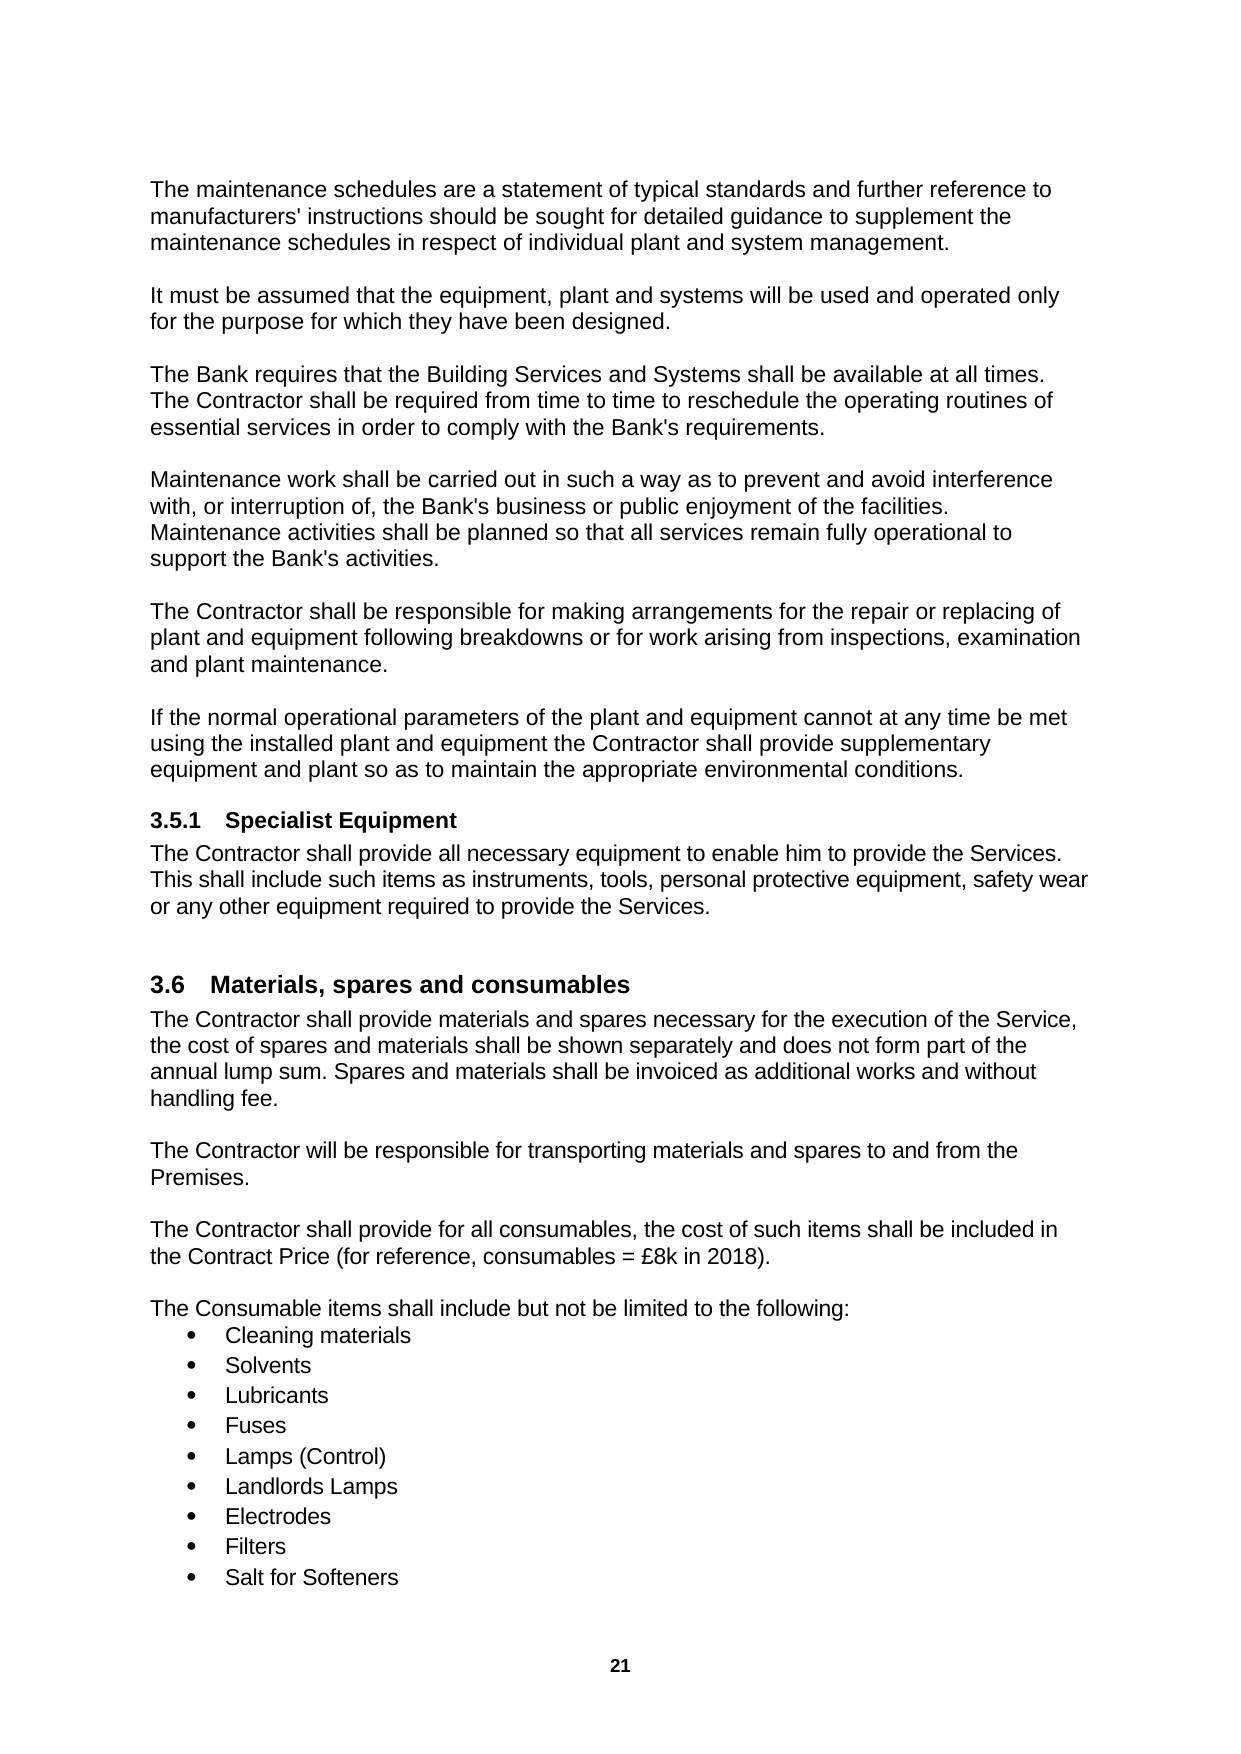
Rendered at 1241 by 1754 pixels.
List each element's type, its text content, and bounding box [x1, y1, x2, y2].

text The Contractor shall be responsible for making arrangements for the repair or replacing of plant and equipment following breakdowns or for work arising from inspections, examination and plant maintenance. [150, 598, 1090, 677]
list Electrodes [187, 1503, 1090, 1529]
list Filters [187, 1533, 1090, 1559]
list Lamps (Control) [187, 1443, 1090, 1469]
text The Bank requires that the Building Services and Systems shall be available at all times. The Contractor shall be required from time to time to reschedule the operating routines of essential services in order to comply with the Bank's requirements. [150, 361, 1090, 440]
text The Contractor will be responsible for transporting materials and spares to and from the Premises. [150, 1137, 1090, 1190]
text The Contractor shall provide all necessary equipment to enable him to provide the Services. This shall include such items as instruments, tools, personal protective equipment, safety wear or any other equipment required to provide the Services. [150, 840, 1090, 919]
list Cleaning materials [187, 1322, 1090, 1348]
text The maintenance schedules are a statement of typical standards and further reference to manufacturers' instructions should be sought for detailed guidance to supplement the maintenance schedules in respect of individual plant and system management. [150, 176, 1090, 255]
text It must be assumed that the equipment, plant and systems will be used and operated only for the purpose for which they have been designed. [150, 282, 1090, 334]
text The Consumable items shall include but not be limited to the following: [150, 1295, 1090, 1322]
list Lubricants [187, 1382, 1090, 1408]
text The Contractor shall provide materials and spares necessary for the execution of the Service, the cost of spares and materials shall be shown separately and does not form part of the annual lump sum. Spares and materials shall be invoiced as additional works and without handling fee. [150, 1006, 1090, 1111]
text If the normal operational parameters of the plant and equipment cannot at any time be met using the installed plant and equipment the Contractor shall provide supplementary equipment and plant so as to maintain the appropriate environmental conditions. [150, 703, 1090, 782]
subtitle Specialist Equipment [150, 807, 1090, 834]
list Solvents [187, 1352, 1090, 1378]
list Fuses [187, 1412, 1090, 1439]
text The Contractor shall provide for all consumables, the cost of such items shall be included in the Contract Price (for reference, consumables = £8k in 2018). [150, 1216, 1090, 1269]
subtitle Materials, spares and consumables [150, 971, 1090, 999]
list Salt for Softeners [187, 1563, 1090, 1590]
list Landlords Lamps [187, 1473, 1090, 1499]
text Maintenance work shall be carried out in such a way as to prevent and avoid interference with, or interruption of, the Bank's business or public enjoyment of the facilities. Maintenance activities shall be planned so that all services remain fully operational to support the Bank's activities. [150, 466, 1090, 572]
